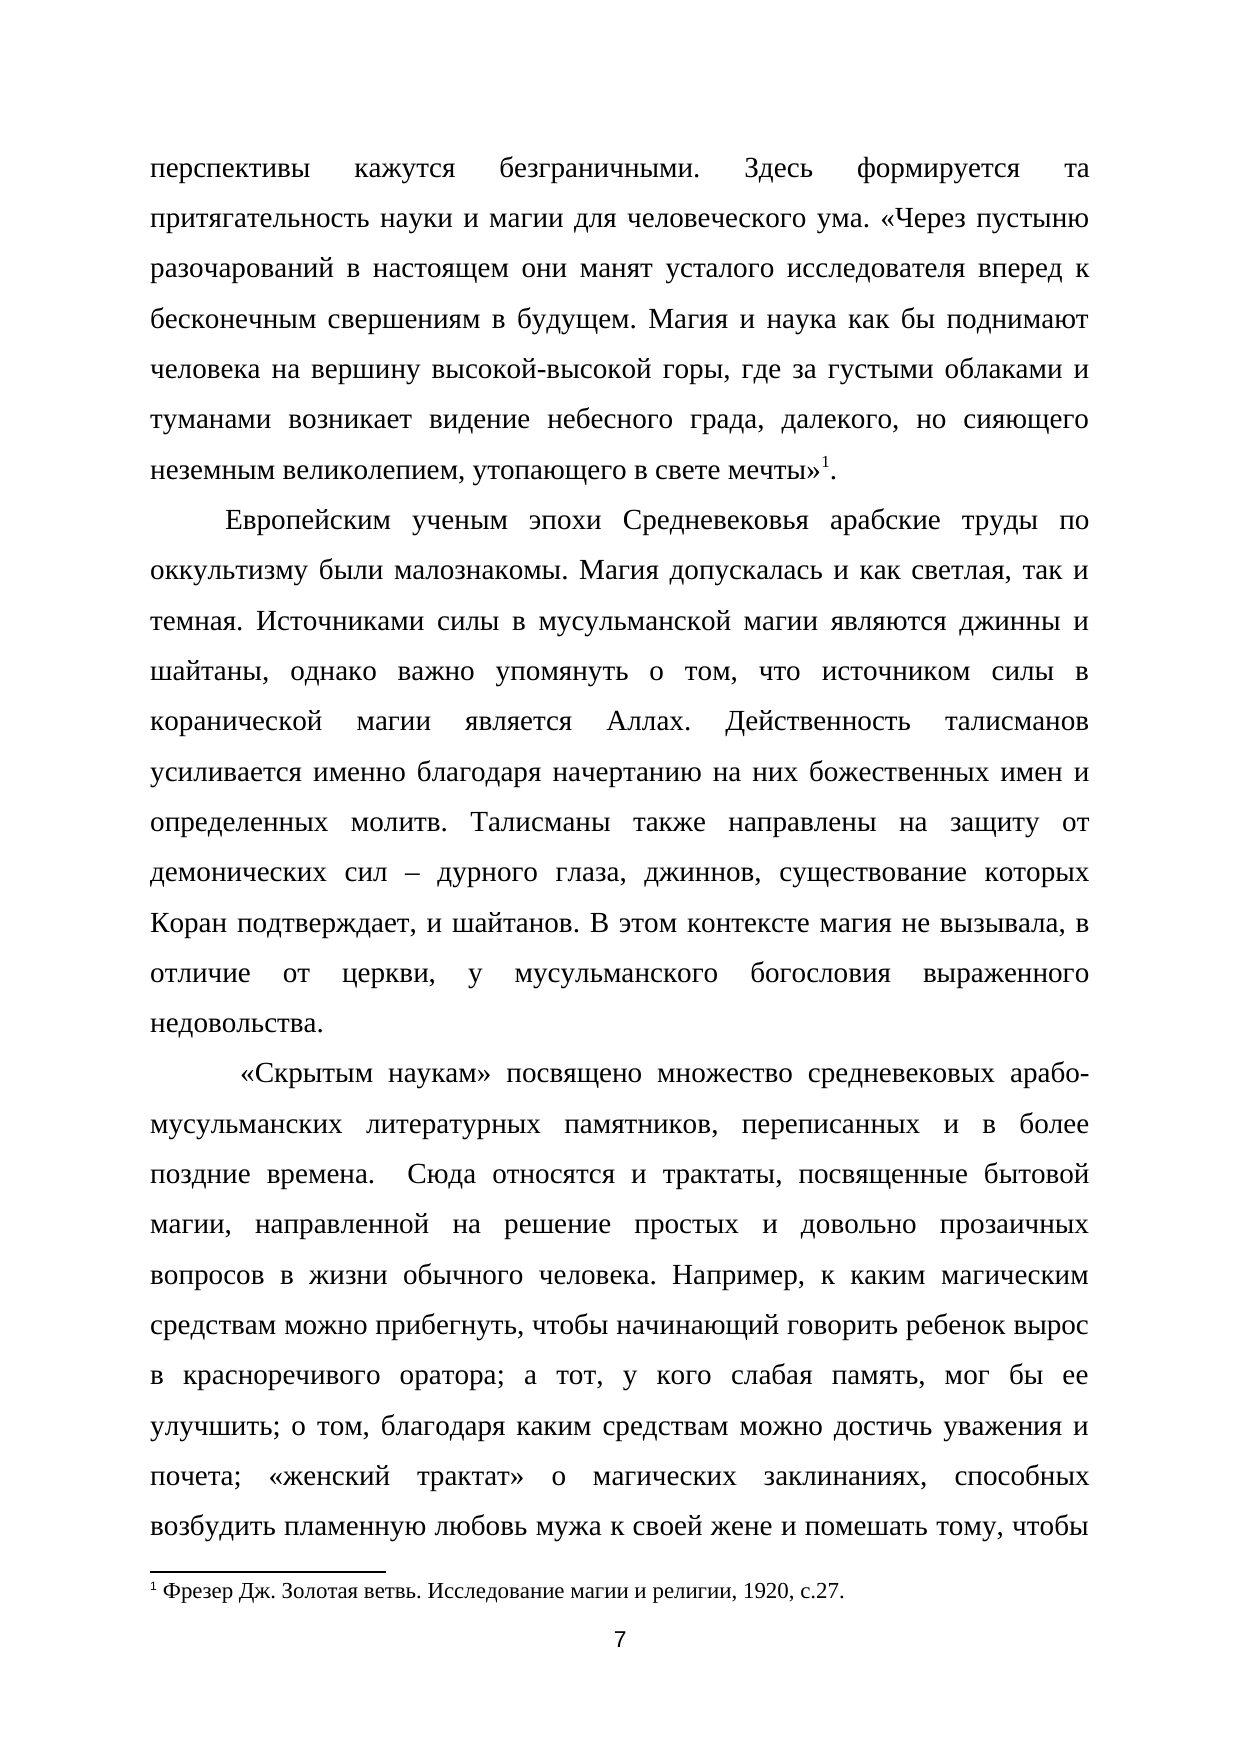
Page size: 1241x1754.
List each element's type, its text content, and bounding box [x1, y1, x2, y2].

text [150, 1056, 1090, 1542]
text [150, 150, 1090, 485]
text Европейским ученым эпохи Средневековья арабские труды по оккультизму были малознакомы. Магия допускалась и как светлая, так и темная. Источниками силы в мусульманской магии являются джинны и шайтаны, однако важно упомянуть о том, что источником силы в коранической магии является Аллах. Действенность талисманов усиливается именно благодаря начертанию на них божественных имен и определенных молитв. Талисманы также направлены на защиту от демонических сил – дурного глаза, джиннов, существование которых Коран подтверждает, и шайтанов. В этом контексте магия не вызывала, в отличие от церкви, у мусульманского богословия выраженного недовольства. [150, 502, 1090, 1039]
